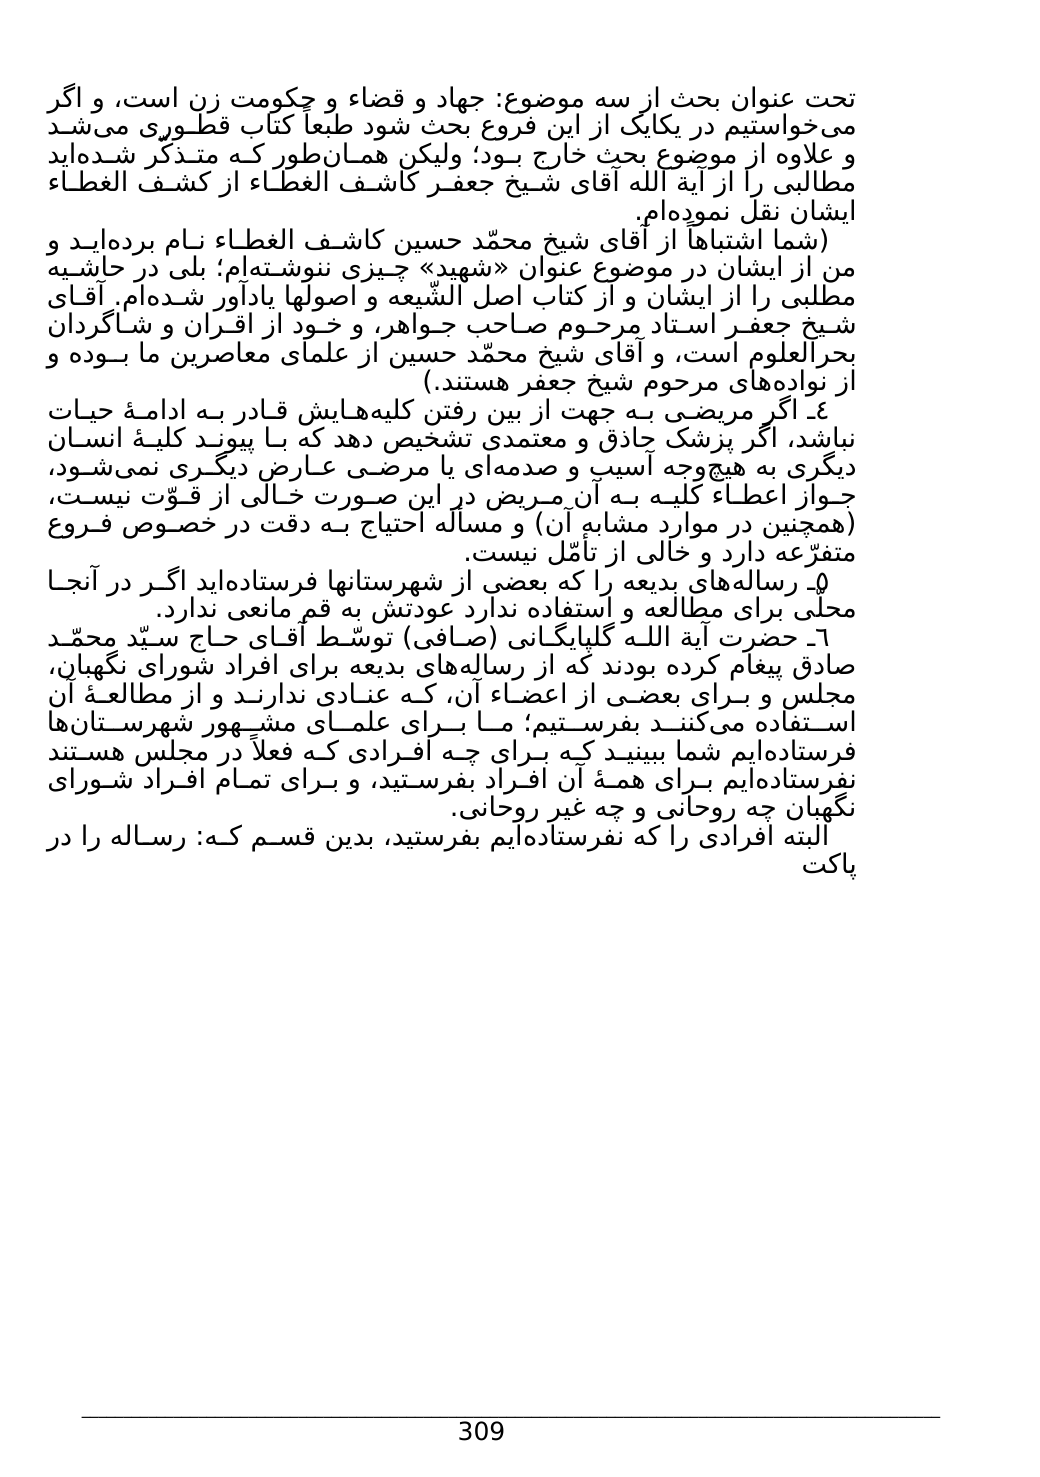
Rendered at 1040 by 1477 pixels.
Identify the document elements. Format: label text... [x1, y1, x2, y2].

text ٥ـ رساله‌های بدیعه را که بعضی از شهرستانها فرستاده‌اید اگر در آنجا محلّی برای مطالعه و استفاده ندارد عودتش به قم مانعی ندارد. [47, 567, 857, 624]
text (شما اشتباهاً از آقای شیخ محمّد حسین کاشف الغطاء نام برده‌اید و من از ایشان در موضوع عنوان «شهید» چیزی ننوشته‌ام؛ بلی در حاشیه مطلبی را از ایشان و از کتاب اصل الشّیعه و اصولها یادآور شده‌ام. آقای شیخ جعفر استاد مرحوم صاحب جواهر، و خود از اقران و شاگردان بحر‌العلوم است، و آقای شیخ محمّد حسین از علمای معاصرین ما بوده و از نواده‌های مرحوم شیخ جعفر هستند.) [47, 226, 857, 397]
text ٤ـ اگر مریضی به جهت از بین رفتن کلیه‌هایش قادر به ادامۀ حیات نباشد، اگر پزشک حاذق و معتمدی تشخیص دهد که با پیوند کلیۀ انسان دیگری به هیچ‌وجه آسیب و صدمه‌ای یا مرضی عارض دیگری نمی‌شود، جواز اعطاء کلیه به آن مریض در این صورت خالی از قوّت نیست، (همچنین در موارد مشابه آن)‌ و مسأله احتیاج به دقت در خصوص فروع متفرّعه دارد و خالی از تأمّل نیست. [47, 397, 857, 567]
text ٦ـ حضرت آیة الله گلپایگانی (صافی) توسّط آقای حاج سیّد محمّد صادق پیغام کرده بودند که از رساله‌های بدیعه برای افراد شورای نگهبان، مجلس و برای بعضی از اعضاء آن، که عنادی ندارند و از مطالعۀ آن استفاده می‌کنند بفرستیم؛ ما برای علمای مشهور شهرستان‌ها فرستاده‌ایم شما ببینید که برای چه افرادی که فعلاً در مجلس هستند نفرستاده‌ایم برای همۀ آن افراد بفرستید، و برای تمام افراد شورای نگهبان چه روحانی و چه غیر روحانی. [47, 624, 857, 823]
text تحت عنوان بحث از سه موضوع: جهاد و قضاء ‌و حکومت زن است، و اگر می‌خواستیم در یکایک از این فروع بحث شود طبعاً کتاب قطوری می‌شد و علاوه از موضوع بحث خارج بود؛ ولیکن همان‌طور که متذکّر شده‌اید مطالبی را از آیة الله آقای شیخ جعفر کاشف الغطاء از کشف الغطاء ایشان نقل نموده‌ام. [47, 84, 857, 226]
text البته افرادی را که نفرستاده‌ایم بفرستید، بدین قسم که: رساله را در پاکت [47, 823, 857, 880]
